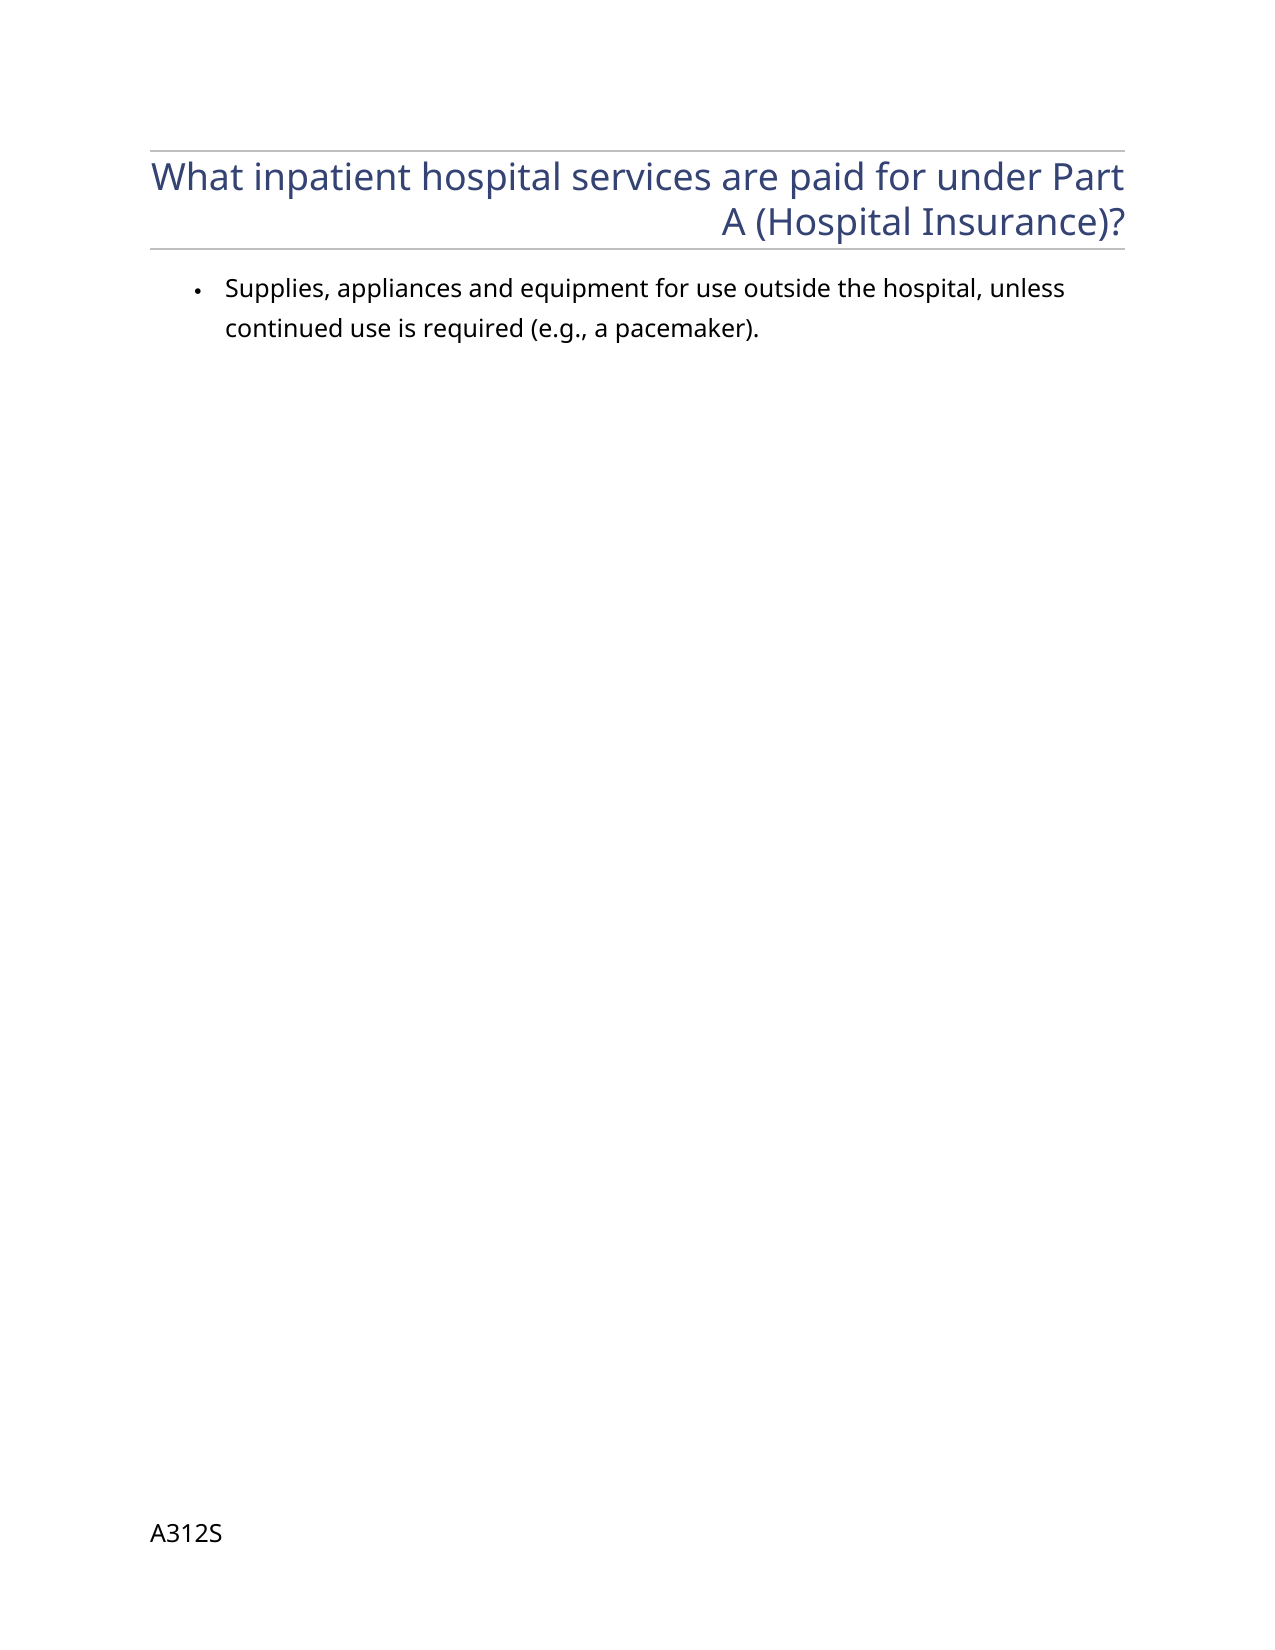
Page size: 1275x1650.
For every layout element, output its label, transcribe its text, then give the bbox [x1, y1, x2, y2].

title What inpatient hospital services are paid for under Part A (Hospital Insurance)? [150, 152, 1125, 248]
list Supplies, appliances and equipment for use outside the hospital, unless continued use is required (e.g., a pacemaker). [195, 271, 1125, 344]
